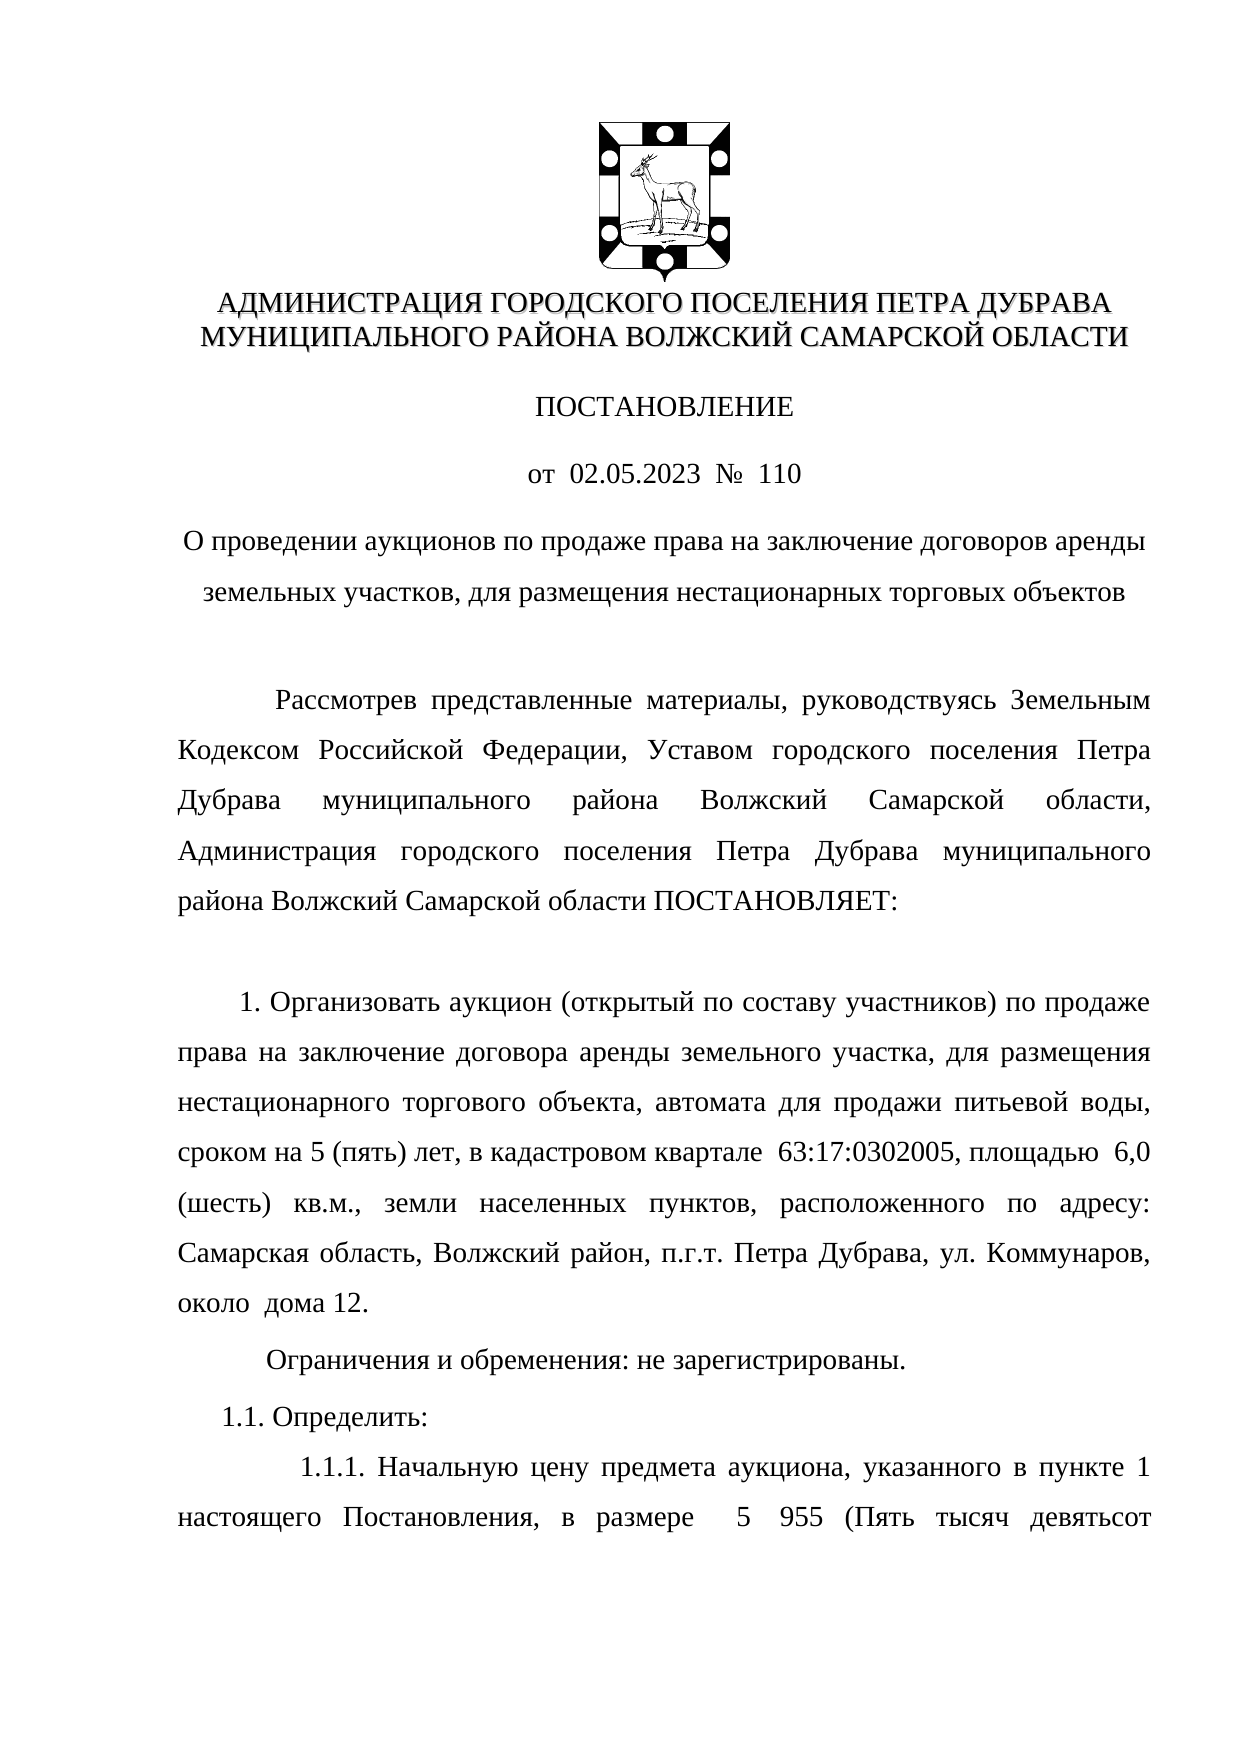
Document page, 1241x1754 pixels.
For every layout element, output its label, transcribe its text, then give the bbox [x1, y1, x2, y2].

text Ограничения и обременения: не зарегистрированы. [258, 1340, 1160, 1378]
text 1. Организовать аукцион (открытый по составу участников) по продаже права на заключение договора аренды земельного участка, для размещения нестационарного торгового объекта, автомата для продажи питьевой воды, сроком на 5 (пять) лет, в кадастровом квартале 63:17:0302005, площадью 6,0 (шесть) кв.м., земли населенных пунктов, расположенного по адресу: Самарская область, Волжский район, п.г.т. Петра Дубрава, ул. Коммунаров, около дома 12. [169, 981, 1160, 1321]
picture [598, 121, 730, 283]
text 1.1. Определить: [169, 1397, 1160, 1432]
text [169, 1446, 1160, 1535]
text ПОСТАНОВЛЕНИЕ [177, 389, 1152, 423]
text Рассмотрев представленные материалы, руководствуясь Земельным Кодексом Российской Федерации, Уставом городского поселения Петра Дубрава муниципального района Волжский Самарской области, Администрация городского поселения Петра Дубрава муниципального района Волжский Самарской области ПОСТАНОВЛЯЕТ: [177, 682, 1152, 917]
text от 02.05.2023 № 110 [177, 456, 1152, 490]
text АДМИНИСТРАЦИЯ ГОРОДСКОГО ПОСЕЛЕНИЯ ПЕТРА ДУБРАВА МУНИЦИПАЛЬНОГО РАЙОНА ВОЛЖСКИЙ САМАРСКОЙ ОБЛАСТИ [162, 286, 1167, 353]
text О проведении аукционов по продаже права на заключение договоров аренды земельных участков, для размещения нестационарных торговых объектов [177, 523, 1152, 607]
